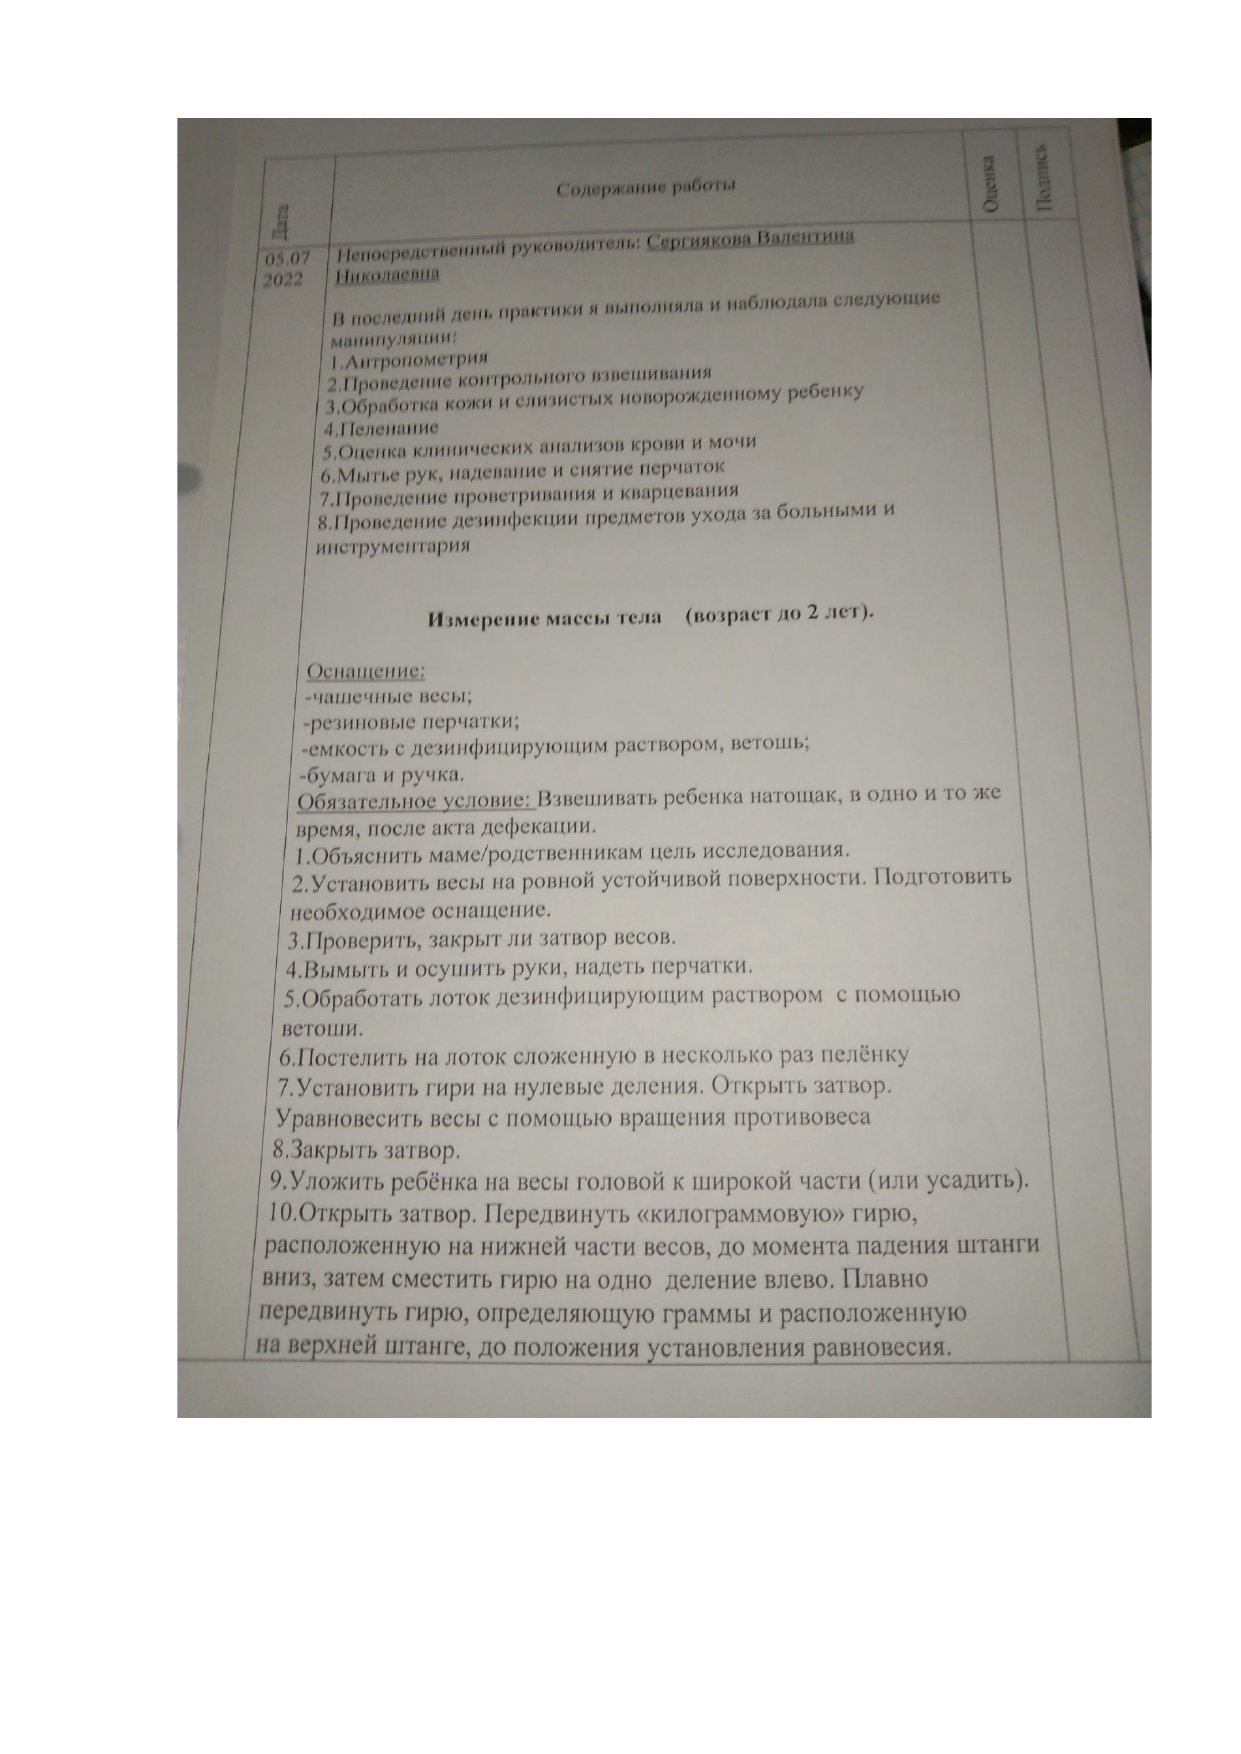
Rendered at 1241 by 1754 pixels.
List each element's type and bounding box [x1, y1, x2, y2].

picture [177, 118, 1152, 1418]
